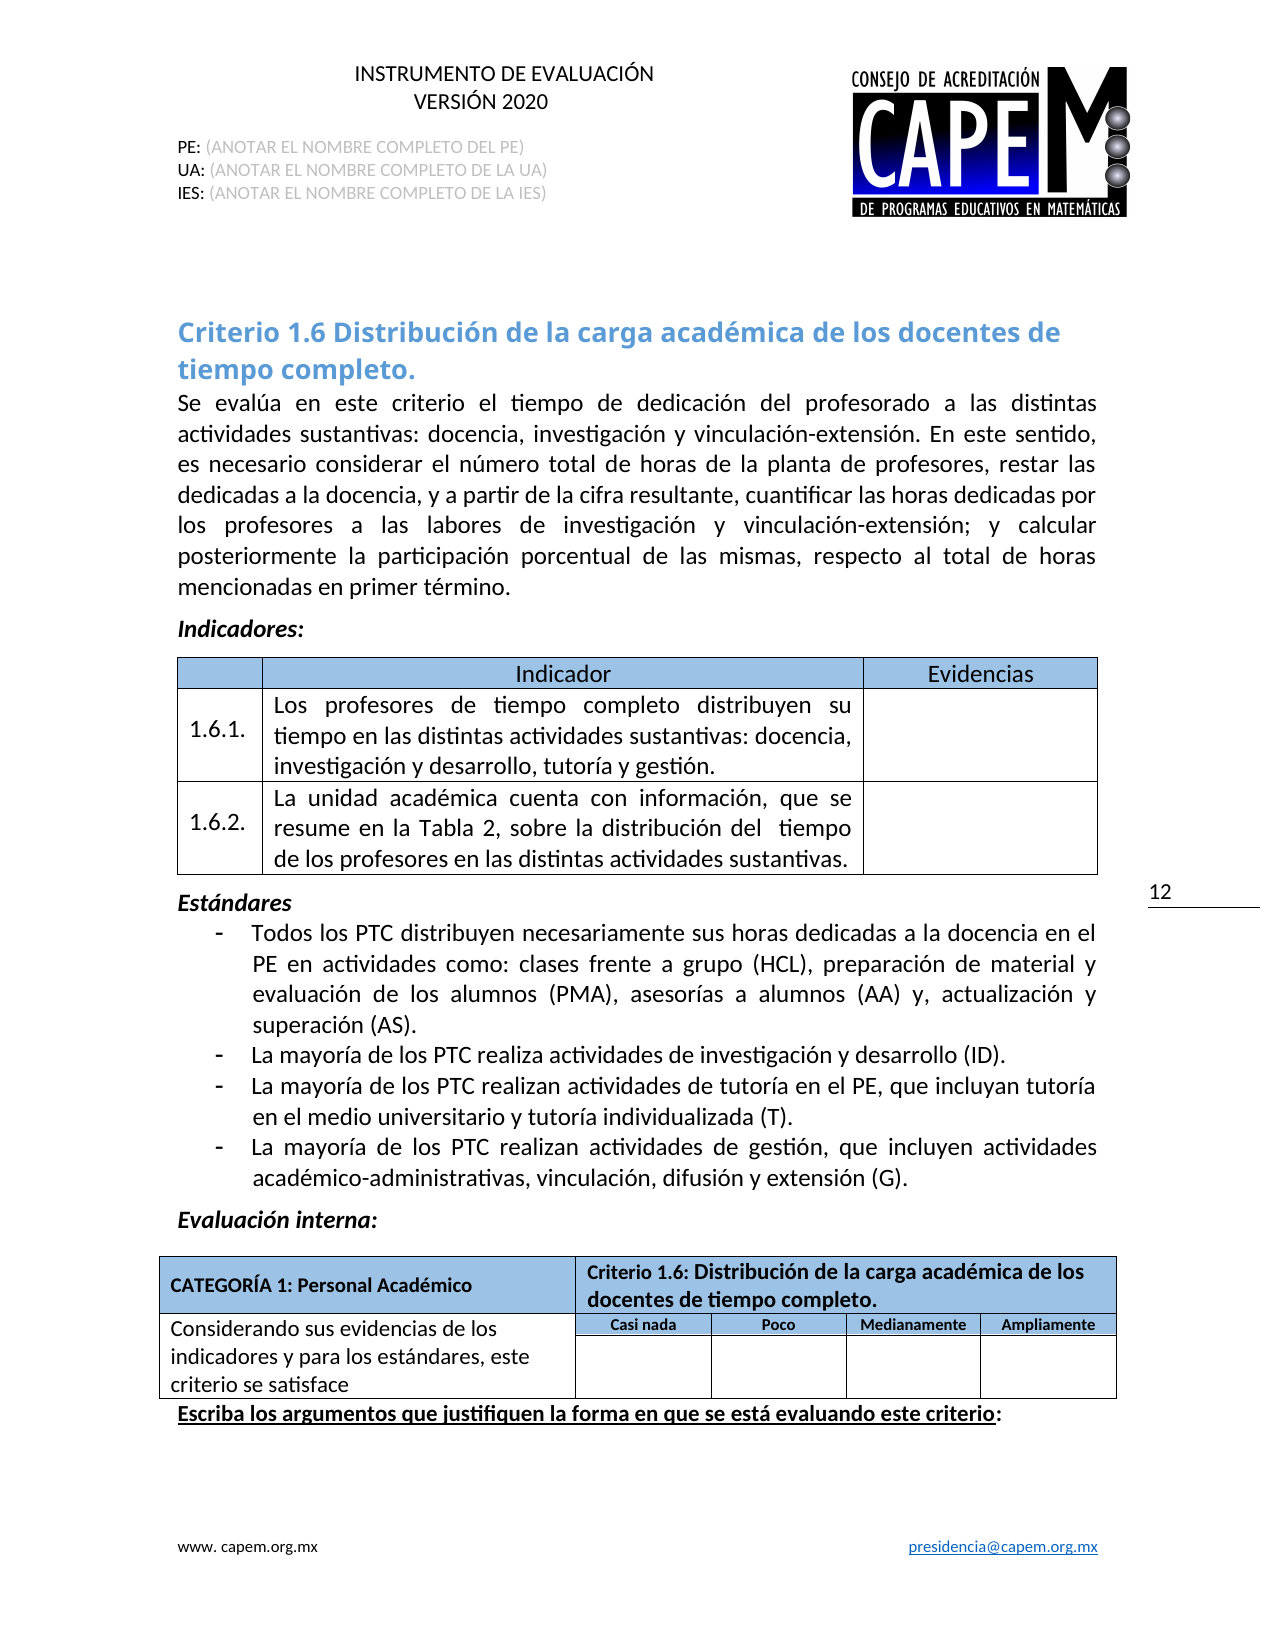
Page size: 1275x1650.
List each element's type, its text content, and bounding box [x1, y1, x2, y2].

table_header CATEGORÍA 1: Personal Académico [160, 1257, 575, 1313]
table_header Evidencias [864, 658, 1097, 688]
table_cell [576, 1336, 711, 1398]
text Indicadores: [177, 614, 1098, 644]
text Se evalúa en este criterio el tiempo de dedicación del profesorado a las distintas actividades sustantivas: docencia, investigación y vinculación-extensión. En este sentido, es necesario considerar el número total de horas de la planta de profesores, restar las dedicadas a la docencia, y a partir de la cifra resultante, cuantificar las horas dedicadas por los profesores a las labores de investigación y vinculación-extensión; y calcular posteriormente la participación porcentual de las mismas, respecto al total de horas mencionadas en primer término. [177, 387, 1098, 601]
text Evaluación interna: [177, 1205, 1098, 1235]
table_cell [847, 1336, 980, 1398]
list La mayoría de los PTC realizan actividades de tutoría en el PE, que incluyan tutoría en el medio universitario y tutoría individualizada (T). [215, 1070, 1098, 1131]
table_cell Ampliamente [981, 1314, 1116, 1334]
table_cell 1.6.1. [178, 689, 262, 781]
table_header [178, 658, 262, 688]
table_cell La unidad académica cuenta con información, que se resume en la Tabla 2, sobre la distribución del tiempo de los profesores en las distintas actividades sustantivas. [263, 782, 863, 873]
table_cell [864, 689, 1097, 781]
list La mayoría de los PTC realizan actividades de gestión, que incluyen actividades académico-administrativas, vinculación, difusión y extensión (G). [215, 1131, 1098, 1192]
table_cell [981, 1336, 1116, 1398]
table_cell 1.6.2. [178, 782, 262, 873]
table_cell [712, 1336, 846, 1398]
table_header Criterio 1.6: Distribución de la carga académica de los docentes de tiempo completo. [576, 1257, 1116, 1313]
picture [852, 67, 1131, 217]
table_cell Casi nada [576, 1314, 711, 1334]
list La mayoría de los PTC realiza actividades de investigación y desarrollo (ID). [215, 1039, 1098, 1070]
subtitle Criterio 1.6 Distribución de la carga académica de los docentes de tiempo completo. [177, 314, 1098, 387]
text Estándares [177, 887, 1098, 917]
table_header Indicador [263, 658, 863, 688]
table_cell Medianamente [847, 1314, 980, 1334]
text Escriba los argumentos que justifiquen la forma en que se está evaluando este criterio: [177, 1399, 1098, 1427]
table_cell Poco [712, 1314, 846, 1334]
table_cell Los profesores de tiempo completo distribuyen su tiempo en las distintas actividades sustantivas: docencia, investigación y desarrollo, tutoría y gestión. [263, 689, 863, 781]
table_cell [864, 782, 1097, 873]
table_cell Considerando sus evidencias de los indicadores y para los estándares, este criterio se satisface [160, 1314, 575, 1398]
list Todos los PTC distribuyen necesariamente sus horas dedicadas a la docencia en el PE en actividades como: clases frente a grupo (HCL), preparación de material y evaluación de los alumnos (PMA), asesorías a alumnos (AA) y, actualización y superación (AS). [215, 917, 1098, 1039]
